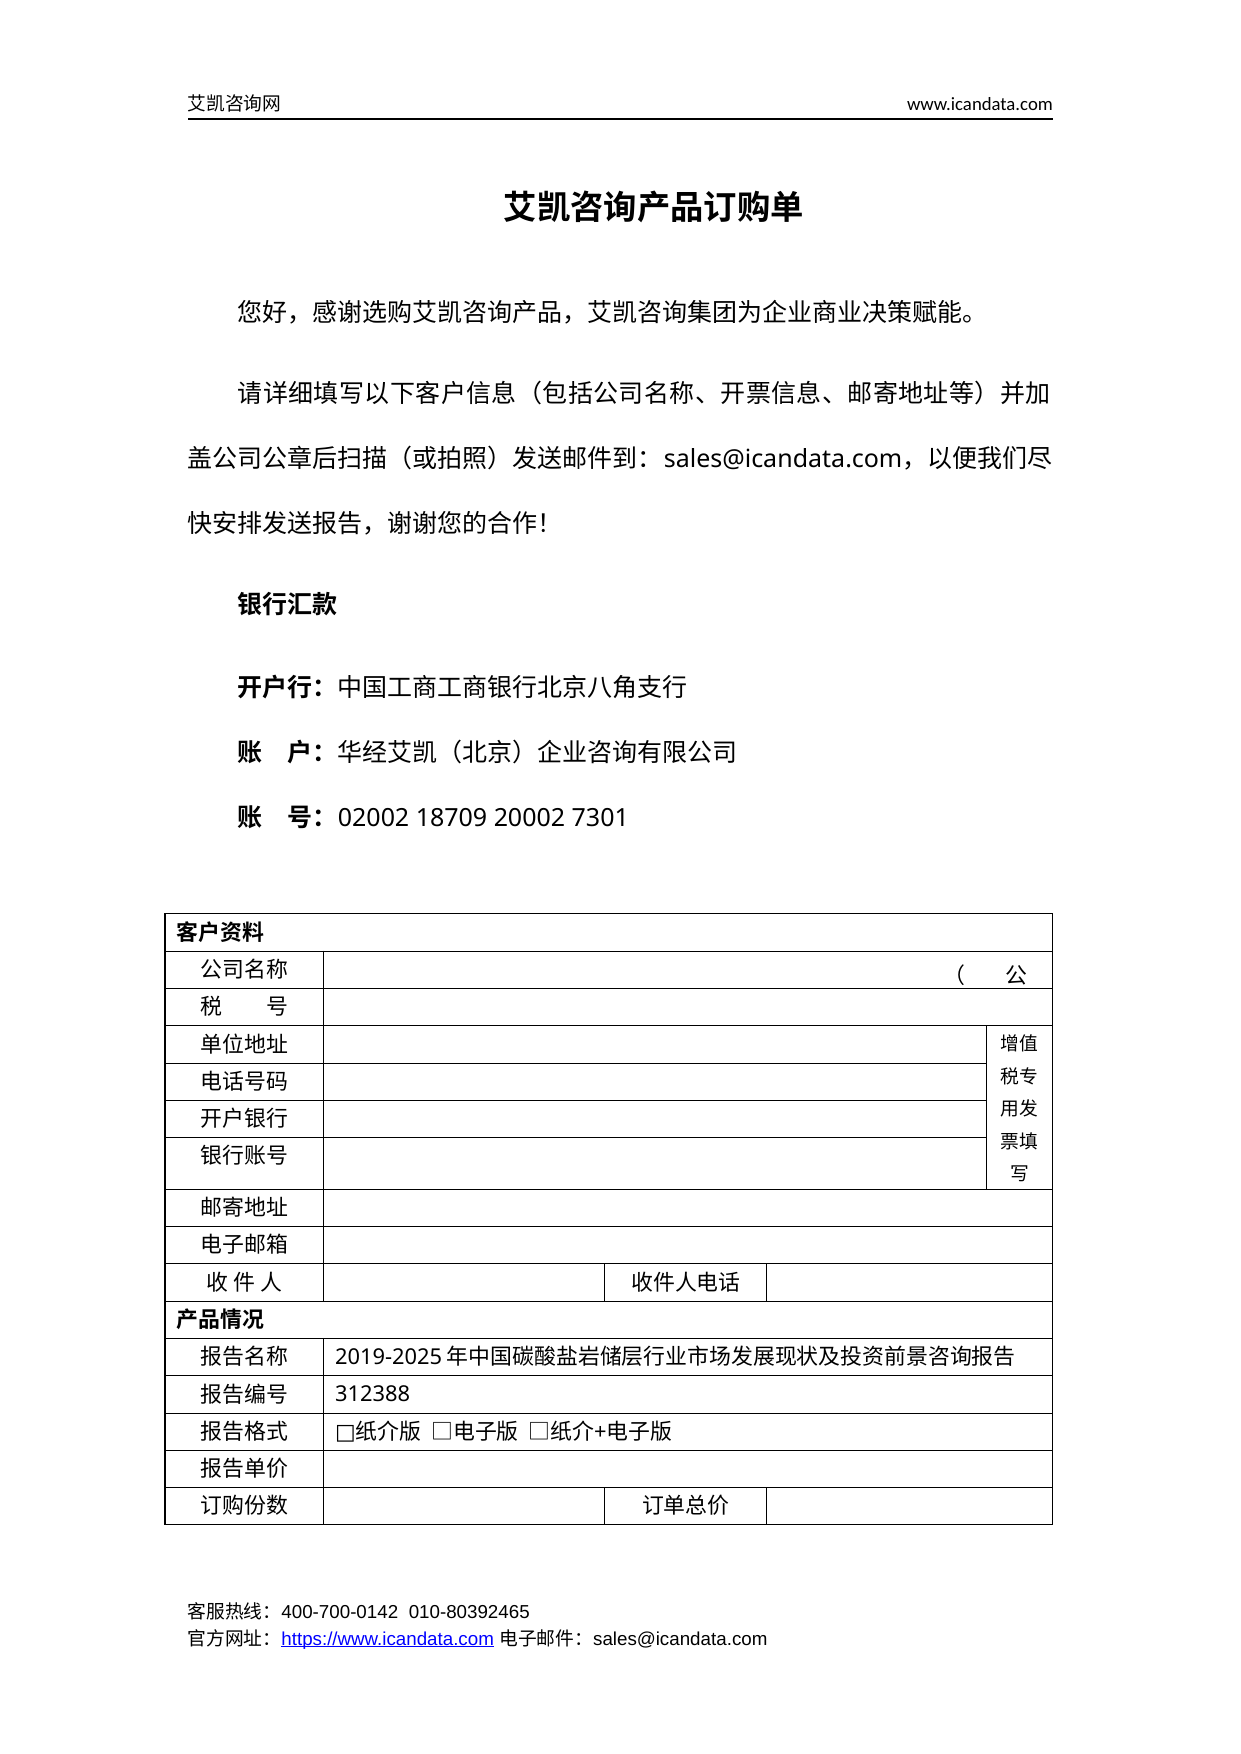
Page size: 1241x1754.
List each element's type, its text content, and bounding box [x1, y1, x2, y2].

table_cell 报告格式 [166, 1414, 323, 1450]
text 账 号：02002 18709 20002 7301 [187, 783, 1053, 848]
table_cell 税 号 [166, 989, 323, 1025]
table_cell 增值税专用发票填写 [987, 1026, 1052, 1189]
table_cell [324, 952, 1052, 988]
table_cell 收 件 人 [166, 1264, 323, 1301]
table_cell 312388 [324, 1376, 1052, 1412]
table_header 客户资料 [166, 914, 1052, 951]
table_cell [767, 1264, 1052, 1301]
table_cell 报告单价 [166, 1451, 323, 1487]
table_cell [324, 1190, 1052, 1226]
table_cell 单位地址 [166, 1026, 323, 1062]
table_cell [324, 1026, 986, 1062]
table_cell 订单总价 [605, 1488, 766, 1524]
table_cell 邮寄地址 [166, 1190, 323, 1226]
table_cell [324, 1227, 1052, 1263]
table_cell [324, 1264, 604, 1301]
table_cell 电子邮箱 [166, 1227, 323, 1263]
table_cell □纸介版 □电子版 □纸介+电子版 [324, 1414, 1052, 1450]
table_cell [324, 1138, 986, 1189]
table_cell 产品情况 [166, 1302, 1052, 1338]
table_cell [324, 1488, 604, 1524]
table_cell 订购份数 [166, 1488, 323, 1524]
table_cell [324, 1451, 1052, 1487]
table_cell [324, 1064, 986, 1100]
table_cell [324, 989, 1052, 1025]
text 开户行：中国工商工商银行北京八角支行 [187, 653, 1053, 718]
table_cell 电话号码 [166, 1064, 323, 1100]
table_cell 银行账号 [166, 1138, 323, 1189]
table_cell 报告名称 [166, 1339, 323, 1375]
text 请详细填写以下客户信息（包括公司名称、开票信息、邮寄地址等）并加盖公司公章后扫描（或拍照）发送邮件到：sales@icandata.com，以便我们尽快安排发送报告，谢谢您的合作！ [187, 359, 1053, 554]
table_cell 公司名称 [166, 952, 323, 988]
text 账 户：华经艾凯（北京）企业咨询有限公司 [187, 718, 1053, 783]
text 银行汇款 [187, 570, 1053, 635]
text 艾凯咨询产品订购单 [187, 172, 1053, 237]
table_cell [767, 1488, 1052, 1524]
table_cell 收件人电话 [605, 1264, 766, 1301]
table_cell [324, 1101, 986, 1137]
table_cell 报告编号 [166, 1376, 323, 1412]
table_cell 2019-2025年中国碳酸盐岩储层行业市场发展现状及投资前景咨询报告 [324, 1339, 1052, 1375]
table_cell 开户银行 [166, 1101, 323, 1137]
text 您好，感谢选购艾凯咨询产品，艾凯咨询集团为企业商业决策赋能。 [187, 278, 1053, 343]
